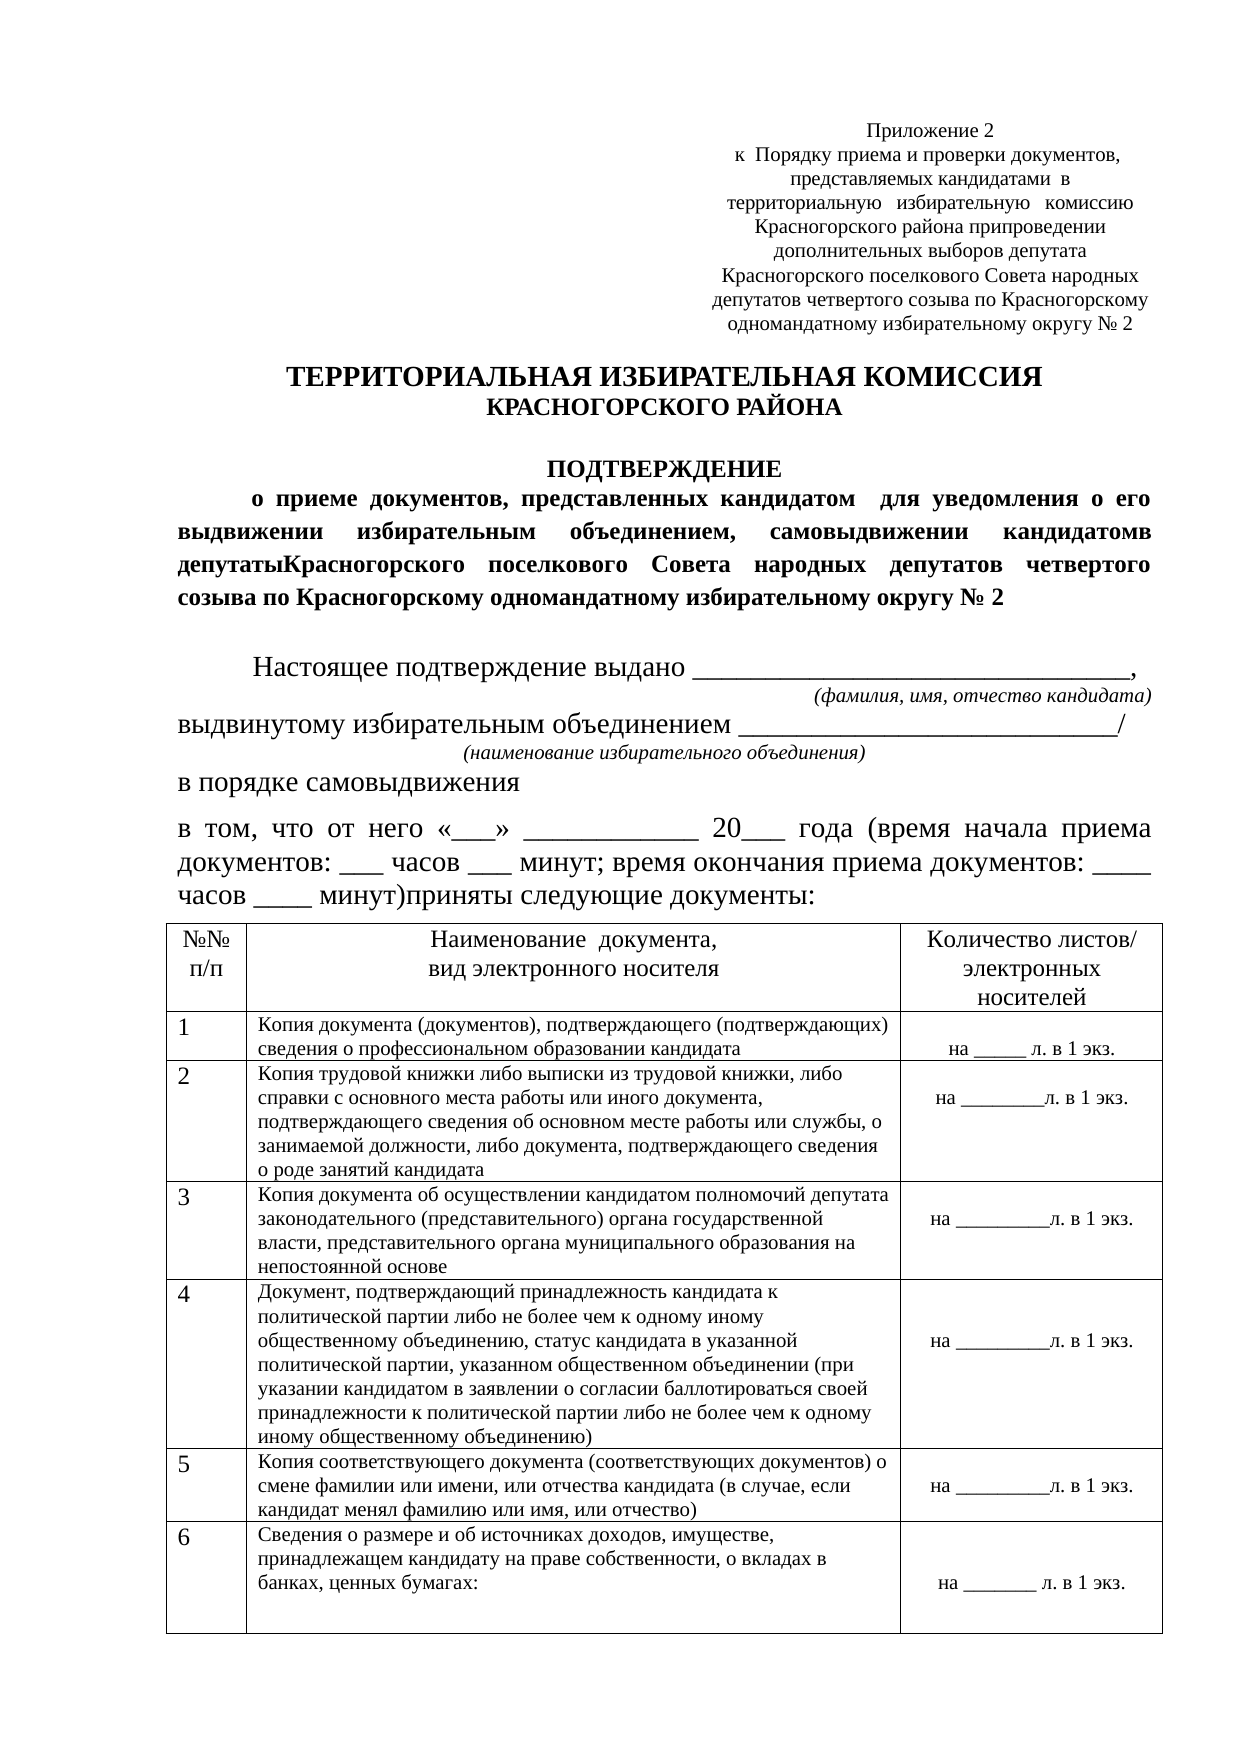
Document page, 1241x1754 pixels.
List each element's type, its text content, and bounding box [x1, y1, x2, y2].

table_cell 1 [167, 1012, 246, 1060]
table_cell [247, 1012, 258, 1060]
table_cell на _________л. в 1 экз. [901, 1280, 1162, 1448]
table_cell 5 [167, 1449, 246, 1521]
table_header Количество листов/ электронных носителей [901, 924, 1162, 1011]
text ТЕРРИТОРИАЛЬНАЯ ИЗБИРАТЕЛЬНАЯ КОМИССИЯ [177, 359, 1152, 392]
table_cell Копия соответствующего документа (соответствующих документов) о смене фамилии или имени, или отчества кандидата (в случае, если кандидат менял фамилию или имя, или отчество) [697, 1449, 900, 1521]
text ПОДТВЕРЖДЕНИЕ [177, 454, 1152, 483]
text Приложение 2 [709, 118, 1152, 142]
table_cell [901, 1522, 1162, 1633]
text выдвинутому избирательным объединением __________________________/ [177, 707, 1152, 740]
table_cell на _____ л. в 1 экз. [901, 1012, 1162, 1060]
table_cell 4 [167, 1280, 246, 1448]
text (фамилия, имя, отчество кандидата) [177, 682, 1152, 707]
table_cell на ________л. в 1 экз. [901, 1061, 1162, 1181]
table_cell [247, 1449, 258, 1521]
text Настоящее подтверждение выдано ______________________________, [177, 649, 1152, 682]
table_cell на _________л. в 1 экз. [901, 1182, 1162, 1278]
table_cell Копия трудовой книжки либо выписки из трудовой книжки, либо справки с основного места работы или иного документа, подтверждающего сведения об основном месте работы или службы, о занимаемой должности, либо документа, подтверждающего сведения о роде занятий кандидата [484, 1061, 900, 1181]
table_cell 2 [167, 1061, 246, 1181]
table_cell Документ, подтверждающий принадлежность кандидата к политической партии либо не более чем к одному иному общественному объединению, статус кандидата в указанной политической партии, указанном общественном объединении (при указании кандидатом в заявлении о согласии баллотироваться своей принадлежности к политической партии либо не более чем к одному иному общественному объединению) [247, 1280, 900, 1448]
text КРАСНОГОРСКОГО РАЙОНА [177, 392, 1152, 421]
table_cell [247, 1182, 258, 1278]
table_header №№ п/п [167, 924, 246, 1011]
text (наименование избирательного объединения) [177, 740, 1152, 764]
table_cell Копия документа об осуществлении кандидатом полномочий депутата законодательного (представительного) органа государственной власти, представительного органа муниципального образования на непостоянной основе [447, 1182, 900, 1278]
table_header Наименование документа, вид электронного носителя [247, 924, 900, 1011]
table_cell 6 [167, 1522, 246, 1633]
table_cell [247, 1522, 900, 1633]
text в порядке самовыдвижения [177, 764, 1152, 798]
text к Порядку приема и проверки документов, представляемых кандидатами в территориальную избирательную комиссию Красногорского района припроведении дополнительных выборов депутата Красногорского поселкового Совета народных депутатов четвертого созыва по Красногорскому одномандатному избирательному округу № 2 [709, 142, 1152, 335]
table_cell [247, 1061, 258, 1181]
table_cell 3 [167, 1182, 246, 1278]
table_cell на _________л. в 1 экз. [901, 1449, 1162, 1521]
text в том, что от него «___» ____________ 20___ года (время начала приема документов: ___ часов ___ минут; время окончания приема документов: ____ часов ____ минут)приняты следующие документы: [177, 810, 1152, 911]
table_cell Копия документа (документов), подтверждающего (подтверждающих) сведения о профессиональном образовании кандидата [741, 1012, 900, 1060]
text о приеме документов, представленных кандидатом для уведомления о его выдвижении избирательным объединением, самовыдвижении кандидатомв депутатыКрасногорского поселкового Совета народных депутатов четвертого созыва по Красногорскому одномандатному избирательному округу № 2 [177, 483, 1152, 611]
